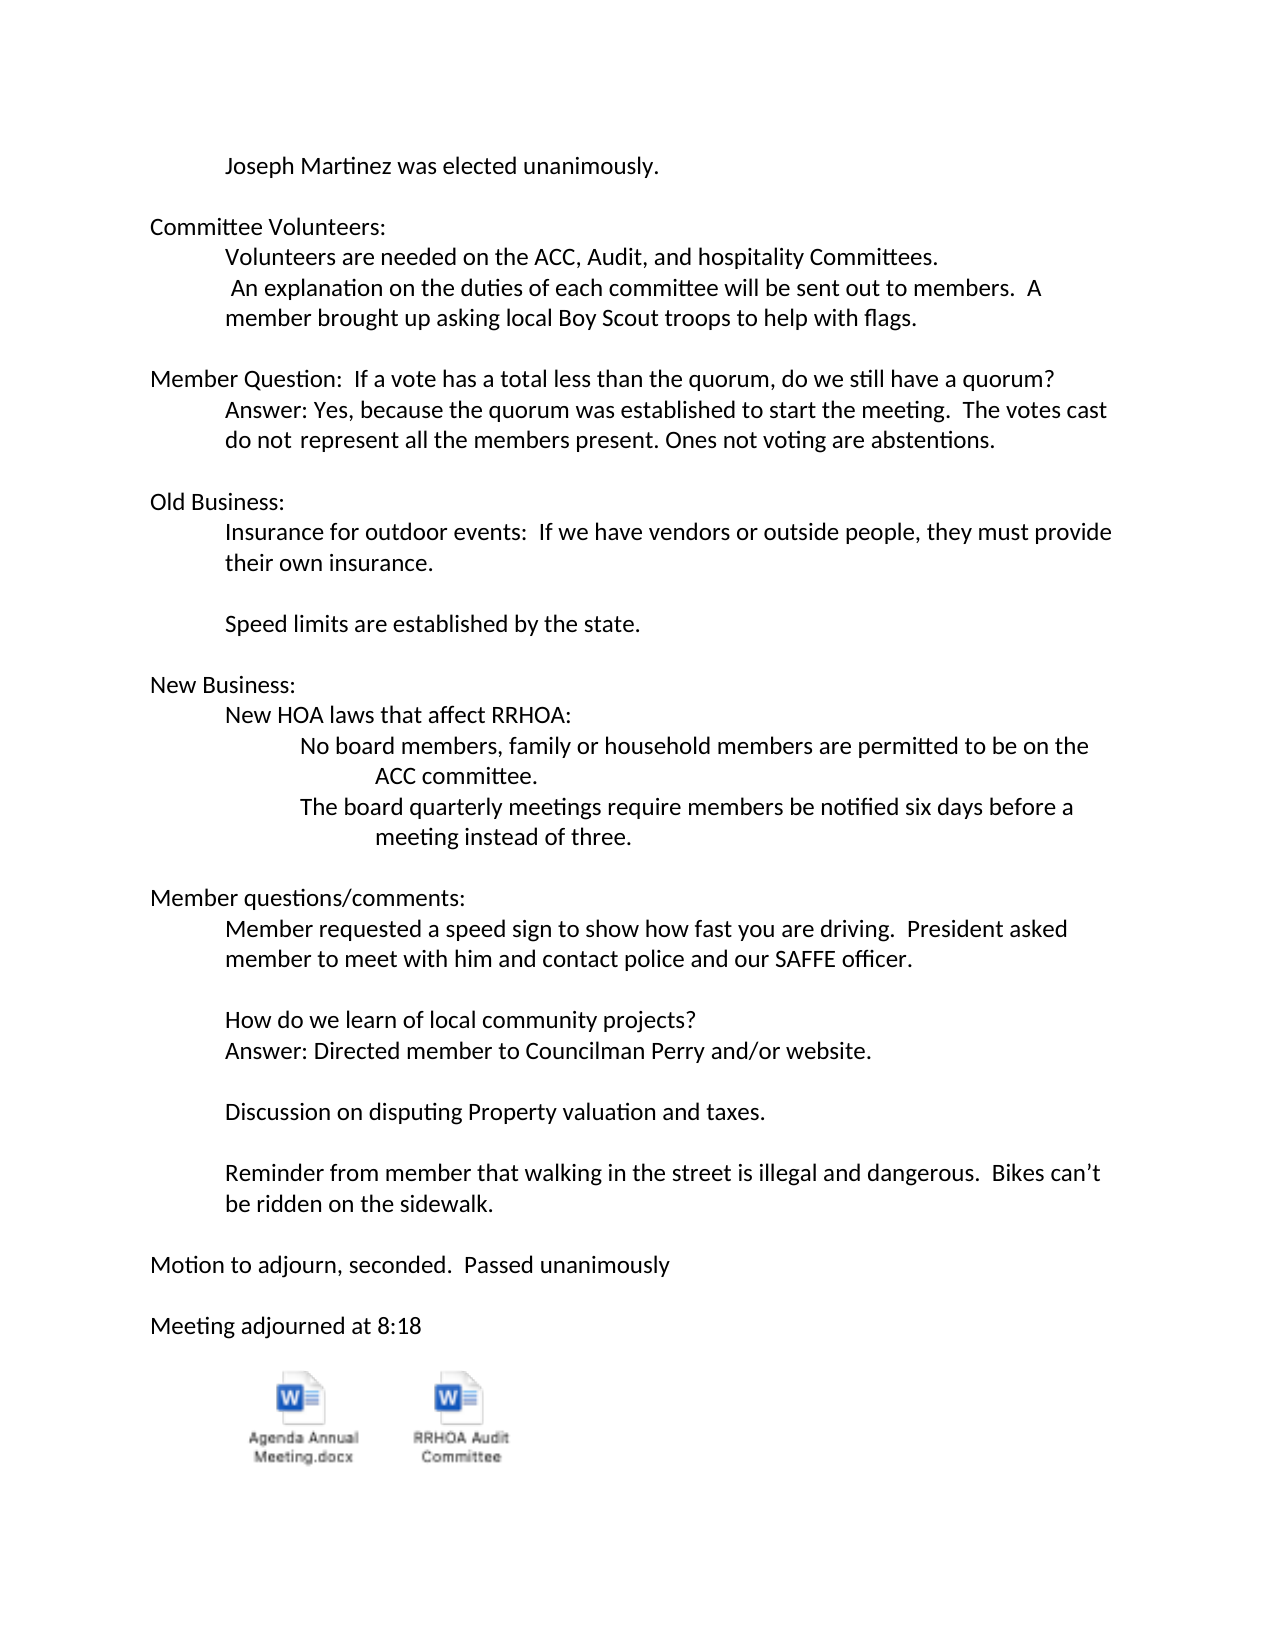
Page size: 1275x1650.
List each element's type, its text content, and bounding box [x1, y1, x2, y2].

text Member Question: If a vote has a total less than the quorum, do we still have a quorum? [150, 364, 1125, 394]
text Insurance for outdoor events: If we have vendors or outside people, they must provide their own insurance. [150, 516, 1125, 577]
text No board members, family or household members are permitted to be on the ACC committee. [150, 730, 1125, 791]
text Motion to adjourn, seconded. Passed unanimously [150, 1249, 1125, 1279]
text Committee Volunteers: [150, 211, 1125, 242]
text Joseph Martinez was elected unanimously. [150, 150, 1125, 181]
picture [225, 1370, 542, 1471]
text The board quarterly meetings require members be notified six days before a meeting instead of three. [150, 791, 1125, 852]
text Answer: Yes, because the quorum was established to start the meeting. The votes cast do not represent all the members present. Ones not voting are abstentions. [150, 394, 1125, 455]
text New HOA laws that affect RRHOA: [150, 699, 1125, 730]
text Meeting adjourned at 8:18 [150, 1310, 1125, 1340]
text Speed limits are established by the state. [150, 608, 1125, 638]
text New Business: [150, 669, 1125, 699]
text Discussion on disputing Property valuation and taxes. [150, 1096, 1125, 1127]
text Volunteers are needed on the ACC, Audit, and hospitality Committees. [150, 242, 1125, 272]
text Member questions/comments: [150, 882, 1125, 913]
text Member requested a speed sign to show how fast you are driving. President asked [150, 913, 1125, 943]
text member to meet with him and contact police and our SAFFE officer. [150, 943, 1125, 974]
text Reminder from member that walking in the street is illegal and dangerous. Bikes can’t be ridden on the sidewalk. [150, 1127, 1125, 1218]
text An explanation on the duties of each committee will be sent out to members. A member brought up asking local Boy Scout troops to help with flags. [150, 272, 1125, 333]
text How do we learn of local community projects? [150, 1004, 1125, 1035]
text Answer: Directed member to Councilman Perry and/or website. [150, 1035, 1125, 1066]
text Old Business: [150, 486, 1125, 516]
